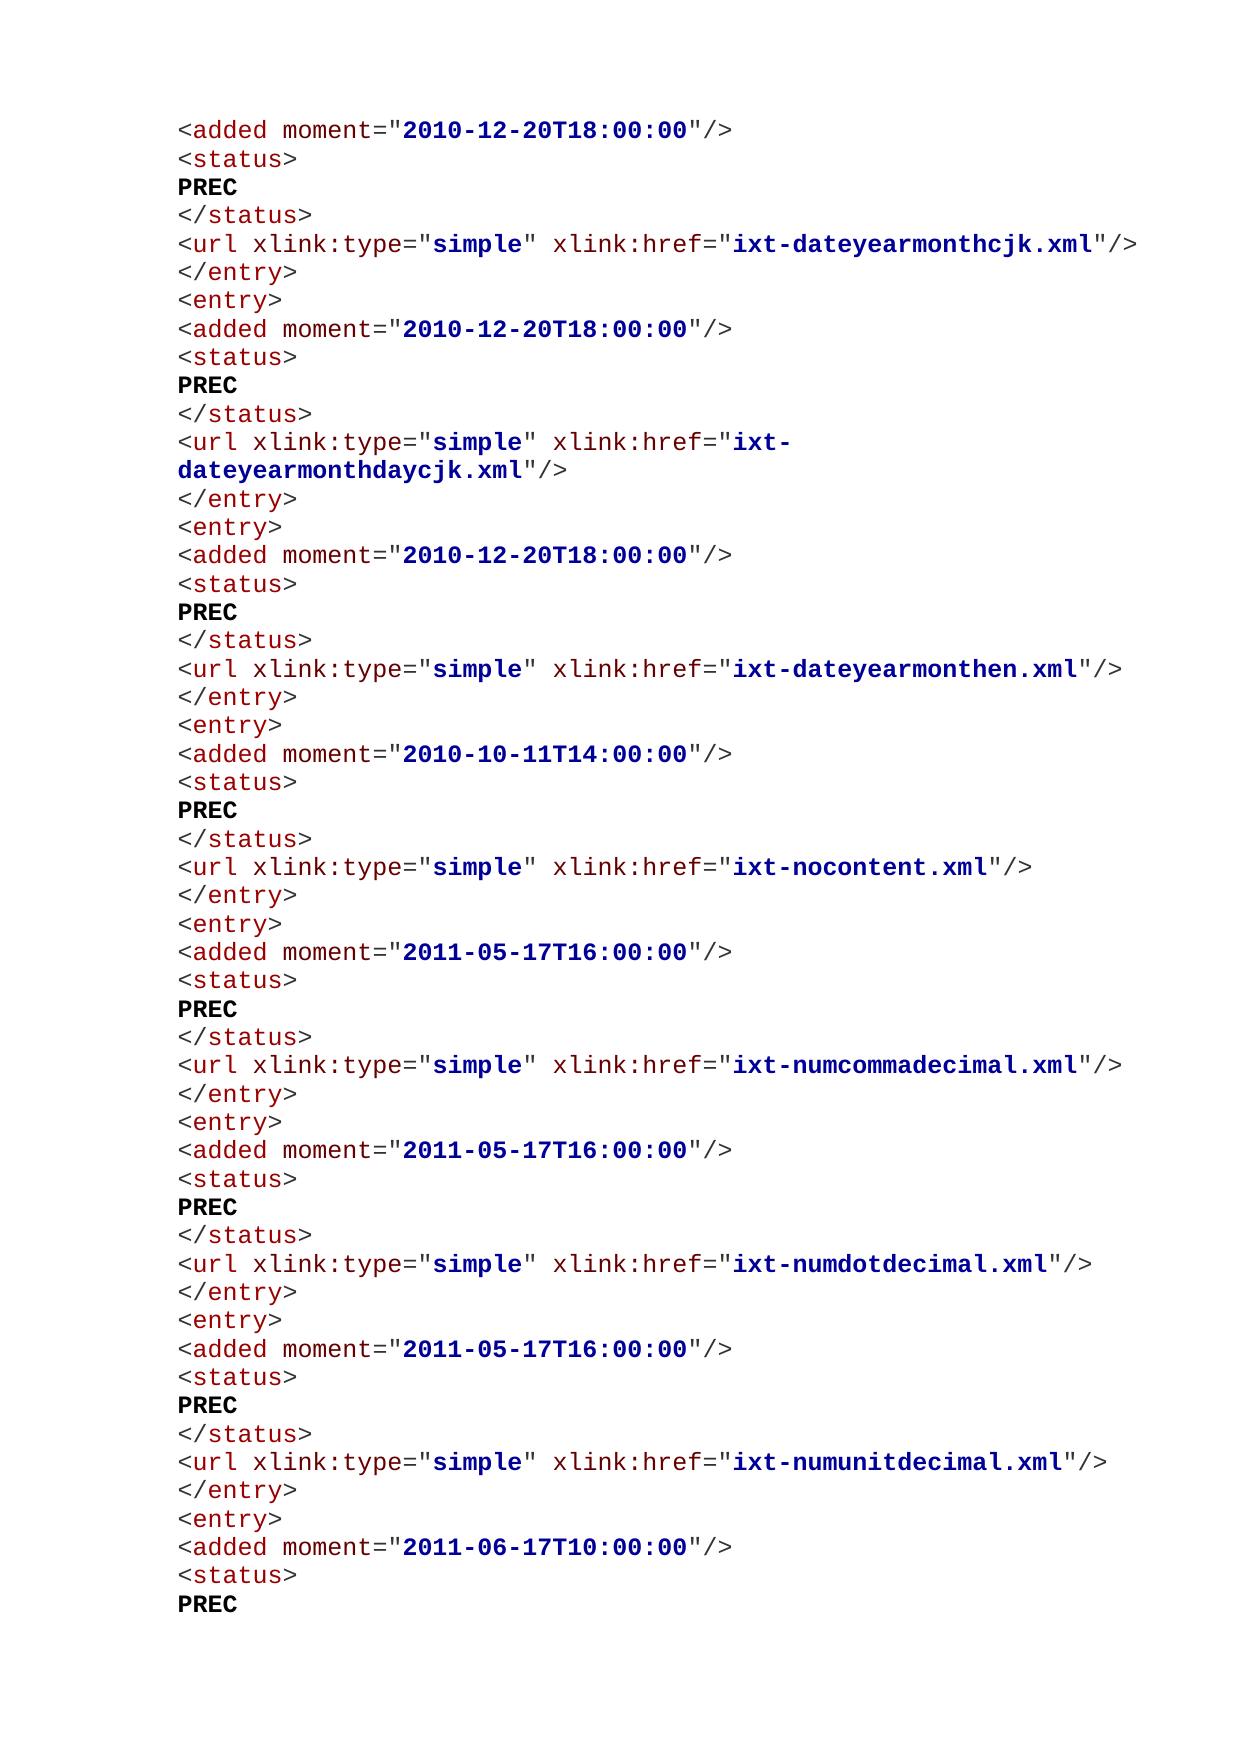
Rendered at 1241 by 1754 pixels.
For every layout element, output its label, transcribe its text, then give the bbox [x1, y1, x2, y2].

text <url xlink:type="simple" xlink:href="ixt-numdotdecimal.xml"/> [177, 1251, 1181, 1280]
text PREC [177, 175, 1181, 203]
text PREC [177, 798, 1181, 826]
text <added moment="2010-10-11T14:00:00"/> [177, 741, 1181, 770]
text <entry> [177, 515, 1181, 543]
text <url xlink:type="simple" xlink:href="ixt-numunitdecimal.xml"/> [177, 1450, 1181, 1478]
text <url xlink:type="simple" xlink:href="ixt-dateyearmonthcjk.xml"/> [177, 231, 1181, 260]
text <entry> [177, 911, 1181, 940]
text <added moment="2010-12-20T18:00:00"/> [177, 543, 1181, 571]
text PREC [177, 1591, 1181, 1620]
text </status> [177, 203, 1181, 231]
text </status> [177, 401, 1181, 430]
text </status> [177, 628, 1181, 656]
text <url xlink:type="simple" xlink:href="ixt-nocontent.xml"/> [177, 855, 1181, 883]
text </entry> [177, 1478, 1181, 1506]
text <added moment="2011-05-17T16:00:00"/> [177, 1336, 1181, 1365]
text <url xlink:type="simple" xlink:href="ixt-dateyearmonthen.xml"/> [177, 656, 1181, 685]
text <added moment="2011-06-17T10:00:00"/> [177, 1535, 1181, 1563]
text PREC [177, 600, 1181, 628]
text PREC [177, 373, 1181, 401]
text <status> [177, 345, 1181, 373]
text <status> [177, 146, 1181, 175]
text PREC [177, 1393, 1181, 1421]
text <status> [177, 968, 1181, 996]
text <status> [177, 770, 1181, 798]
text <entry> [177, 1308, 1181, 1336]
text </entry> [177, 260, 1181, 288]
text </status> [177, 1421, 1181, 1450]
text <added moment="2010-12-20T18:00:00"/> [177, 316, 1181, 345]
text <added moment="2011-05-17T16:00:00"/> [177, 940, 1181, 968]
text </entry> [177, 685, 1181, 713]
text <added moment="2011-05-17T16:00:00"/> [177, 1138, 1181, 1166]
text <status> [177, 571, 1181, 600]
text </entry> [177, 486, 1181, 515]
text <status> [177, 1365, 1181, 1393]
text <status> [177, 1563, 1181, 1591]
text </entry> [177, 883, 1181, 911]
text <added moment="2010-12-20T18:00:00"/> [177, 118, 1181, 146]
text </entry> [177, 1280, 1181, 1308]
text <url xlink:type="simple" xlink:href="ixt-numcommadecimal.xml"/> [177, 1053, 1181, 1081]
text <entry> [177, 1110, 1181, 1138]
text <url xlink:type="simple" xlink:href="ixt-dateyearmonthdaycjk.xml"/> [177, 430, 1181, 486]
text <status> [177, 1166, 1181, 1195]
text </status> [177, 1223, 1181, 1251]
text <entry> [177, 713, 1181, 741]
text <entry> [177, 1506, 1181, 1535]
text </status> [177, 1025, 1181, 1053]
text PREC [177, 996, 1181, 1025]
text <entry> [177, 288, 1181, 316]
text PREC [177, 1195, 1181, 1223]
text </entry> [177, 1081, 1181, 1110]
text </status> [177, 826, 1181, 855]
